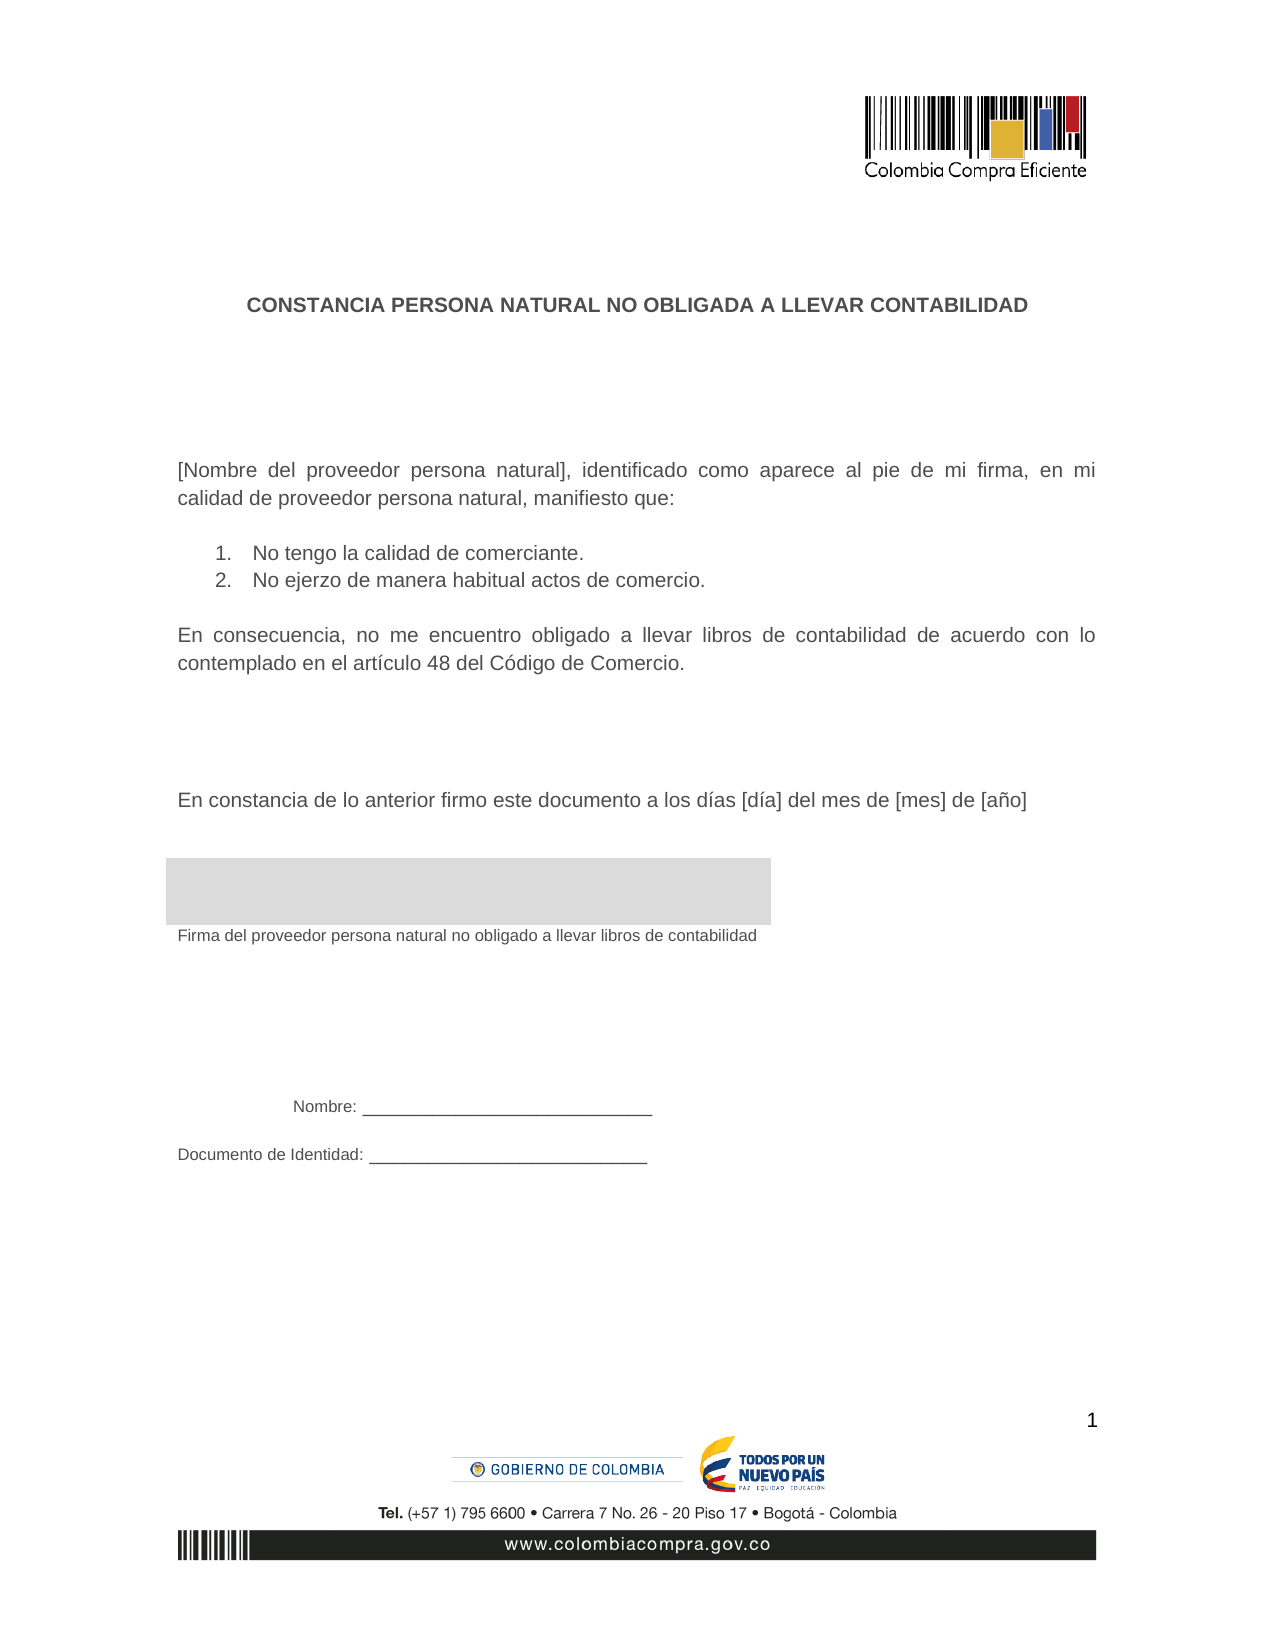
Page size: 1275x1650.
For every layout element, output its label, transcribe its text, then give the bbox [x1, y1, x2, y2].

text En constancia de lo anterior firmo este documento a los días [día] del mes de [mes] de [año] [177, 788, 1098, 812]
text En consecuencia, no me encuentro obligado a llevar libros de contabilidad de acuerdo con lo contemplado en el artículo 48 del Código de Comercio. [177, 623, 1098, 674]
picture [177, 1431, 1098, 1562]
text Firma del proveedor persona natural no obligado a llevar libros de contabilidad [177, 926, 1098, 945]
text Nombre: _________________________ [177, 1093, 1098, 1117]
text Documento de Identidad: ________________________ [177, 1141, 1098, 1165]
text CONSTANCIA PERSONA NATURAL NO OBLIGADA A LLEVAR CONTABILIDAD [177, 293, 1098, 317]
list No ejerzo de manera habitual actos de comercio. [215, 568, 1098, 592]
list No tengo la calidad de comerciante. [215, 541, 1098, 564]
picture [851, 88, 1098, 190]
table_header [166, 858, 771, 925]
text [Nombre del proveedor persona natural], identificado como aparece al pie de mi firma, en mi calidad de proveedor persona natural, manifiesto que: [177, 458, 1098, 509]
